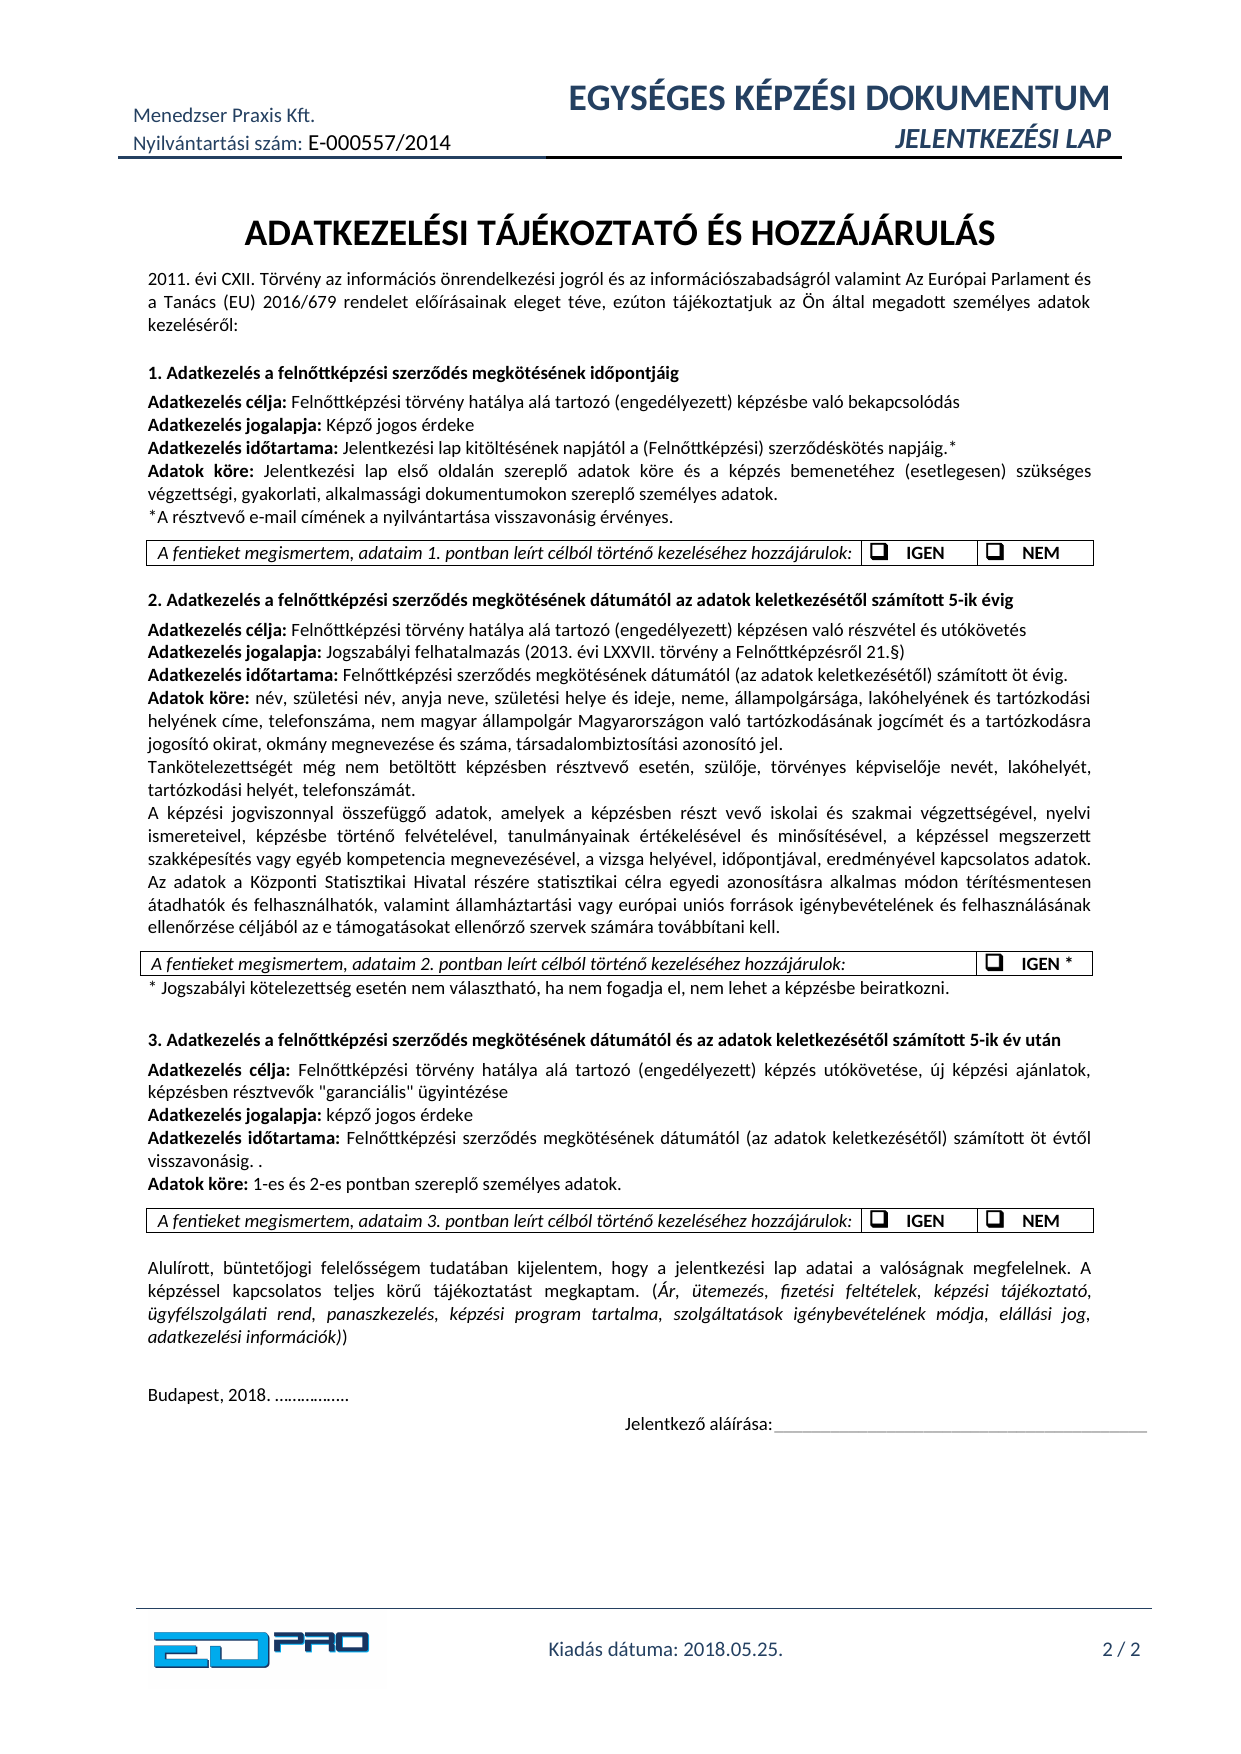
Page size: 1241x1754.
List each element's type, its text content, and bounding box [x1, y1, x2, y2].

text Alulírott, büntetőjogi felelősségem tudatában kijelentem, hogy a jelentkezési lap adatai a valóságnak megfelelnek. A képzéssel kapcsolatos teljes körű tájékoztatást megkaptam. (Ár, ütemezés, fizetési feltételek, képzési tájékoztató, ügyfélszolgálati rend, panaszkezelés, képzési program tartalma, szolgáltatások igénybevételének módja, elállási jog, adatkezelési információk)) [148, 1256, 1093, 1348]
text Adatkezelés időtartama: Felnőttképzési szerződés megkötésének dátumától (az adatok keletkezésétől) számított öt évtől visszavonásig. . [148, 1126, 1093, 1172]
text 1. Adatkezelés a felnőttképzési szerződés megkötésének időpontjáig [148, 361, 1093, 384]
text Jelentkező aláírása:________________________________________ [148, 1412, 1152, 1435]
table_header NEM [978, 541, 1093, 564]
text Adatkezelés jogalapja: Jogszabályi felhatalmazás (2013. évi LXXVII. törvény a Felnőttképzésről 21.§) [148, 641, 1093, 663]
text Adatok köre: név, születési név, anyja neve, születési helye és ideje, neme, állampolgársága, lakóhelyének és tartózkodási helyének címe, telefonszáma, nem magyar állampolgár Magyarországon való tartózkodásának jogcímét és a tartózkodásra jogosító okirat, okmány megnevezése és száma, társadalombiztosítási azonosító jel. [148, 686, 1093, 755]
text *A résztvevő e-mail címének a nyilvántartása visszavonásig érvényes. [148, 505, 1093, 528]
text Tankötelezettségét még nem betöltött képzésben résztvevő esetén, szülője, törvényes képviselője nevét, lakóhelyét, tartózkodási helyét, telefonszámát. [148, 755, 1093, 801]
text Adatok köre: Jelentkezési lap első oldalán szereplő adatok köre és a képzés bemenetéhez (esetlegesen) szükséges végzettségi, gyakorlati, alkalmassági dokumentumokon szereplő személyes adatok. [148, 459, 1093, 505]
text Adatkezelés célja: Felnőttképzési törvény hatálya alá tartozó (engedélyezett) képzésen való részvétel és utókövetés [148, 618, 1093, 641]
text Adatkezelés jogalapja: képző jogos érdeke [148, 1103, 1093, 1126]
table_header IGEN * [977, 952, 1092, 975]
text 2011. évi CXII. Törvény az információs önrendelkezési jogról és az információszabadságról valamint Az Európai Parlament és a Tanács (EU) 2016/679 rendelet előírásainak eleget téve, ezúton tájékoztatjuk az Ön által megadott személyes adatok kezeléséről: [148, 267, 1093, 336]
table_header A fentieket megismertem, adataim 1. pontban leírt célból történő kezeléséhez hozzájárulok: [147, 541, 861, 564]
text Adatkezelés időtartama: Jelentkezési lap kitöltésének napjától a (Felnőttképzési) szerződéskötés napjáig.* [148, 436, 1093, 459]
text Adatok köre: 1-es és 2-es pontban szereplő személyes adatok. [148, 1172, 1093, 1195]
text 3. Adatkezelés a felnőttképzési szerződés megkötésének dátumától és az adatok keletkezésétől számított 5-ik év után [148, 1028, 1093, 1051]
picture [147, 1609, 387, 1689]
table_header IGEN [862, 541, 977, 564]
table_header IGEN [862, 1209, 977, 1232]
text Adatkezelés időtartama: Felnőttképzési szerződés megkötésének dátumától (az adatok keletkezésétől) számított öt évig. [148, 663, 1093, 686]
text Adatkezelés célja: Felnőttképzési törvény hatálya alá tartozó (engedélyezett) képzésbe való bekapcsolódás [148, 390, 1093, 413]
text * Jogszabályi kötelezettség esetén nem választható, ha nem fogadja el, nem lehet a képzésbe beiratkozni. [148, 976, 1093, 999]
table_header NEM [978, 1209, 1093, 1232]
text 2. Adatkezelés a felnőttképzési szerződés megkötésének dátumától az adatok keletkezésétől számított 5-ik évig [148, 588, 1093, 611]
table_header A fentieket megismertem, adataim 2. pontban leírt célból történő kezeléséhez hozzájárulok: [141, 952, 976, 975]
table_header A fentieket megismertem, adataim 3. pontban leírt célból történő kezeléséhez hozzájárulok: [147, 1209, 861, 1232]
text ADATKEZELÉSI TÁJÉKOZTATÓ ÉS HOZZÁJÁRULÁS [148, 208, 1093, 254]
text Budapest, 2018. …………….. [148, 1383, 1093, 1406]
text Adatkezelés célja: Felnőttképzési törvény hatálya alá tartozó (engedélyezett) képzés utókövetése, új képzési ajánlatok, képzésben résztvevők "garanciális" ügyintézése [148, 1058, 1093, 1103]
text A képzési jogviszonnyal összefüggő adatok, amelyek a képzésben részt vevő iskolai és szakmai végzettségével, nyelvi ismereteivel, képzésbe történő felvételével, tanulmányainak értékelésével és minősítésével, a képzéssel megszerzett szakképesítés vagy egyéb kompetencia megnevezésével, a vizsga helyével, időpontjával, eredményével kapcsolatos adatok. Az adatok a Központi Statisztikai Hivatal részére statisztikai célra egyedi azonosításra alkalmas módon térítésmentesen átadhatók és felhasználhatók, valamint államháztartási vagy európai uniós források igénybevételének és felhasználásának ellenőrzése céljából az e támogatásokat ellenőrző szervek számára továbbítani kell. [148, 801, 1093, 938]
text Adatkezelés jogalapja: Képző jogos érdeke [148, 413, 1093, 436]
